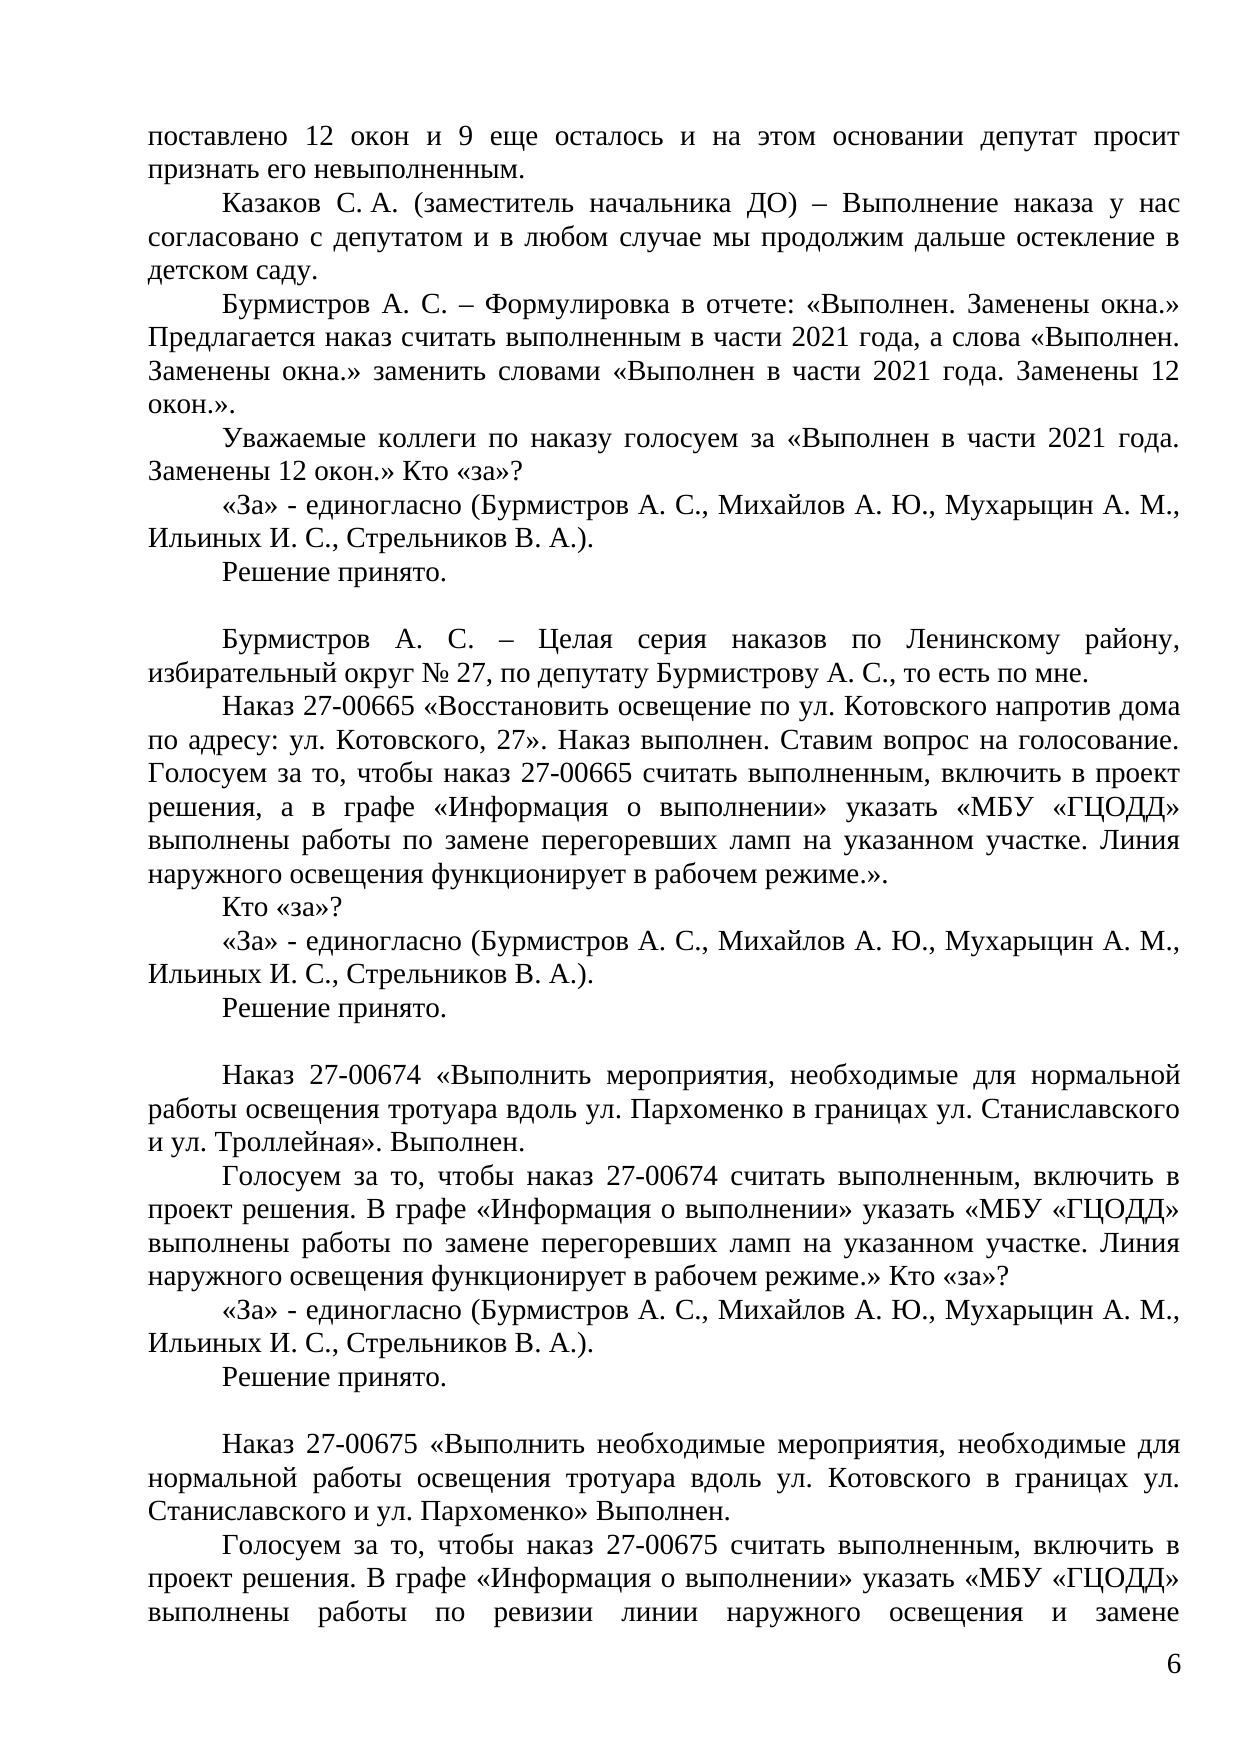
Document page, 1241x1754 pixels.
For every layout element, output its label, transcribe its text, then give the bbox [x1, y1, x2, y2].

text Голосуем за то, чтобы наказ 27-00674 считать выполненным, включить в проект решения. В графе «Информация о выполнении» указать «МБУ «ГЦОДД» выполнены работы по замене перегоревших ламп на указанном участке. Линия наружного освещения функционирует в рабочем режиме.» Кто «за»? [148, 1158, 1181, 1292]
text «За» - единогласно (Бурмистров А. С., Михайлов А. Ю., Мухарыцин А. М., Ильиных И. С., Стрельников В. А.). [148, 487, 1181, 554]
text Кто «за»? [148, 889, 1181, 923]
text Наказ 27-00665 «Восстановить освещение по ул. Котовского напротив дома по адресу: ул. Котовского, 27». Наказ выполнен. Ставим вопрос на голосование. Голосуем за то, чтобы наказ 27-00665 считать выполненным, включить в проект решения, а в графе «Информация о выполнении» указать «МБУ «ГЦОДД» выполнены работы по замене перегоревших ламп на указанном участке. Линия наружного освещения функционирует в рабочем режиме.». [148, 688, 1181, 889]
text Бурмистров А. С. – Целая серия наказов по Ленинскому району, избирательный округ № 27, по депутату Бурмистрову А. С., то есть по мне. [148, 621, 1181, 688]
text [148, 118, 1181, 185]
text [148, 1527, 1181, 1627]
text Наказ 27-00674 «Выполнить мероприятия, необходимые для нормальной работы освещения тротуара вдоль ул. Пархоменко в границах ул. Станиславского и ул. Троллейная». Выполнен. [148, 1057, 1181, 1158]
text Казаков С. А. (заместитель начальника ДО) – Выполнение наказа у нас согласовано с депутатом и в любом случае мы продолжим дальше остекление в детском саду. [148, 185, 1181, 286]
text Бурмистров А. С. – Формулировка в отчете: «Выполнен. Заменены окна.» Предлагается наказ считать выполненным в части 2021 года, а слова «Выполнен. Заменены окна.» заменить словами «Выполнен в части 2021 года. Заменены 12 окон.». [148, 286, 1181, 420]
text Решение принято. [148, 990, 1181, 1024]
text Решение принято. [148, 554, 1181, 588]
text Решение принято. [148, 1359, 1181, 1393]
text Уважаемые коллеги по наказу голосуем за «Выполнен в части 2021 года. Заменены 12 окон.» Кто «за»? [148, 420, 1181, 487]
text «За» - единогласно (Бурмистров А. С., Михайлов А. Ю., Мухарыцин А. М., Ильиных И. С., Стрельников В. А.). [148, 1292, 1181, 1359]
text Наказ 27-00675 «Выполнить необходимые мероприятия, необходимые для нормальной работы освещения тротуара вдоль ул. Котовского в границах ул. Станиславского и ул. Пархоменко» Выполнен. [148, 1426, 1181, 1527]
text «За» - единогласно (Бурмистров А. С., Михайлов А. Ю., Мухарыцин А. М., Ильиных И. С., Стрельников В. А.). [148, 923, 1181, 990]
